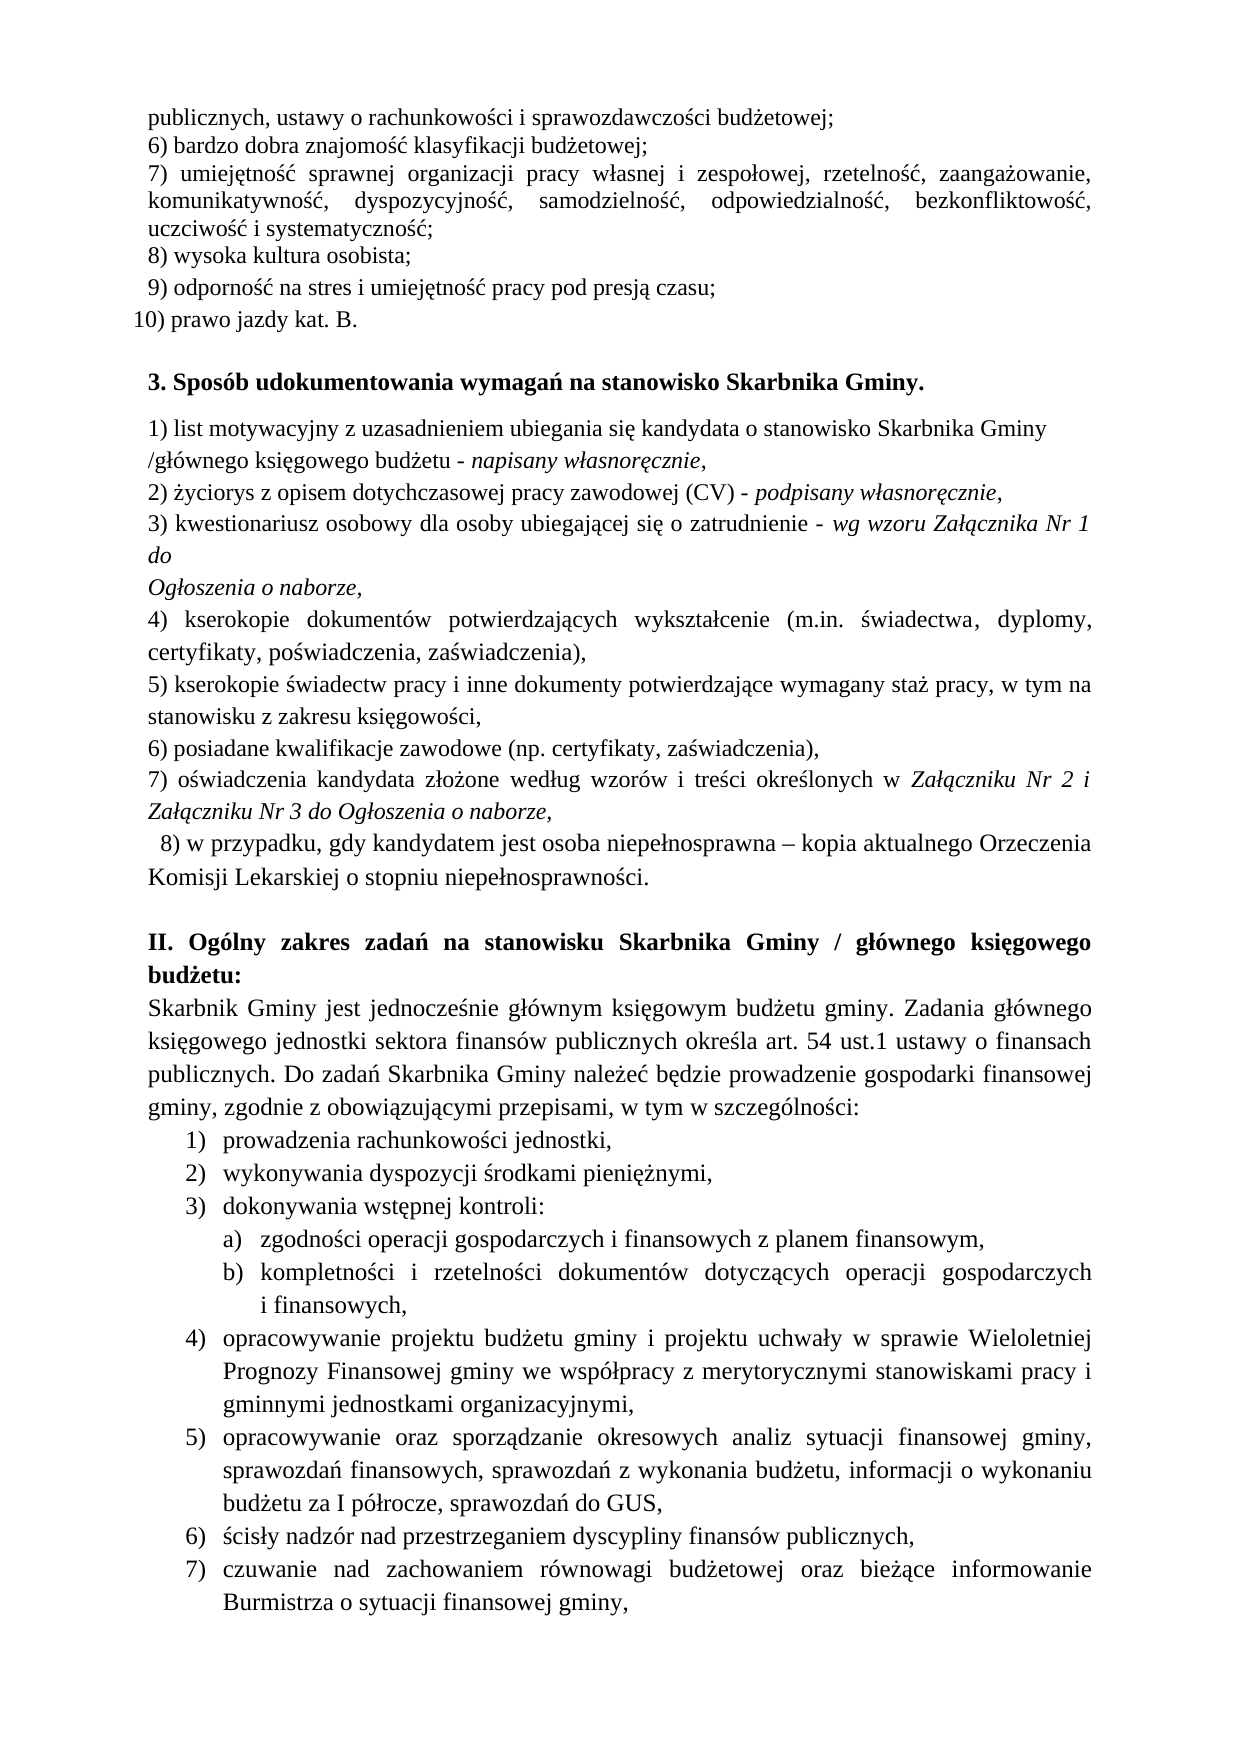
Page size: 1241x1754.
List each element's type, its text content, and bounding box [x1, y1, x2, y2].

list dokonywania wstępnej kontroli: [185, 1191, 1093, 1219]
text 3. Sposób udokumentowania wymagań na stanowisko Skarbnika Gminy. [148, 367, 1093, 395]
text 10) prawo jazdy kat. B. [118, 305, 1093, 332]
text Skarbnik Gminy jest jednocześnie głównym księgowym budżetu gminy. Zadania głównego księgowego jednostki sektora finansów publicznych określa art. 54 ust.1 ustawy o finansach publicznych. Do zadań Skarbnika Gminy należeć będzie prowadzenie gospodarki finansowej gminy, zgodnie z obowiązującymi przepisami, w tym w szczególności: [148, 993, 1093, 1121]
list zgodności operacji gospodarczych i finansowych z planem finansowym, [223, 1224, 1093, 1253]
text 8) wysoka kultura osobista; [148, 241, 1093, 269]
list czuwanie nad zachowaniem równowagi budżetowej oraz bieżące informowanie Burmistrza o sytuacji finansowej gminy, [185, 1554, 1093, 1616]
list wykonywania dyspozycji środkami pieniężnymi, [185, 1158, 1093, 1187]
text 1) list motywacyjny z uzasadnieniem ubiegania się kandydata o stanowisko Skarbnika Gminy /głównego księgowego budżetu - napisany własnoręcznie, [148, 414, 1093, 473]
text 8) w przypadku, gdy kandydatem jest osoba niepełnosprawna – kopia aktualnego Orzeczenia Komisji Lekarskiej o stopniu niepełnosprawności. [74, 828, 1093, 922]
list kompletności i rzetelności dokumentów dotyczących operacji gospodarczych i finansowych, [223, 1257, 1093, 1319]
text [148, 103, 1093, 131]
list opracowywanie oraz sporządzanie okresowych analiz sytuacji finansowej gminy, sprawozdań finansowych, sprawozdań z wykonania budżetu, informacji o wykonaniu budżetu za I półrocze, sprawozdań do GUS, [185, 1422, 1093, 1517]
list prowadzenia rachunkowości jednostki, [185, 1125, 1093, 1153]
text 2) życiorys z opisem dotychczasowej pracy zawodowej (CV) - podpisany własnoręcznie, [148, 477, 1093, 505]
text 6) bardzo dobra znajomość klasyfikacji budżetowej; [148, 131, 1093, 159]
text 9) odporność na stres i umiejętność pracy pod presją czasu; [148, 273, 1093, 301]
text 7) umiejętność sprawnej organizacji pracy własnej i zespołowej, rzetelność, zaangażowanie, komunikatywność, dyspozycyjność, samodzielność, odpowiedzialność, bezkonfliktowość, uczciwość i systematyczność; [148, 159, 1093, 241]
text 3) kwestionariusz osobowy dla osoby ubiegającej się o zatrudnienie - wg wzoru Załącznika Nr 1 do Ogłoszenia o naborze, 4) kserokopie dokumentów potwierdzających wykształcenie (m.in. świadectwa, dyplomy, certyfikaty, poświadczenia, zaświadczenia), 5) kserokopie świadectw pracy i inne dokumenty potwierdzające wymagany staż pracy, w tym na stanowisku z zakresu księgowości, 6) posiadane kwalifikacje zawodowe (np. certyfikaty, zaświadczenia), 7) oświadczenia kandydata złożone według wzorów i treści określonych w Załączniku Nr 2 i Załączniku Nr 3 do Ogłoszenia o naborze, [148, 509, 1093, 824]
list opracowywanie projektu budżetu gminy i projektu uchwały w sprawie Wieloletniej Prognozy Finansowej gminy we współpracy z merytorycznymi stanowiskami pracy i gminnymi jednostkami organizacyjnymi, [185, 1323, 1093, 1418]
list ścisły nadzór nad przestrzeganiem dyscypliny finansów publicznych, [185, 1521, 1093, 1550]
text II. Ogólny zakres zadań na stanowisku Skarbnika Gminy / głównego księgowego budżetu: [148, 927, 1093, 988]
